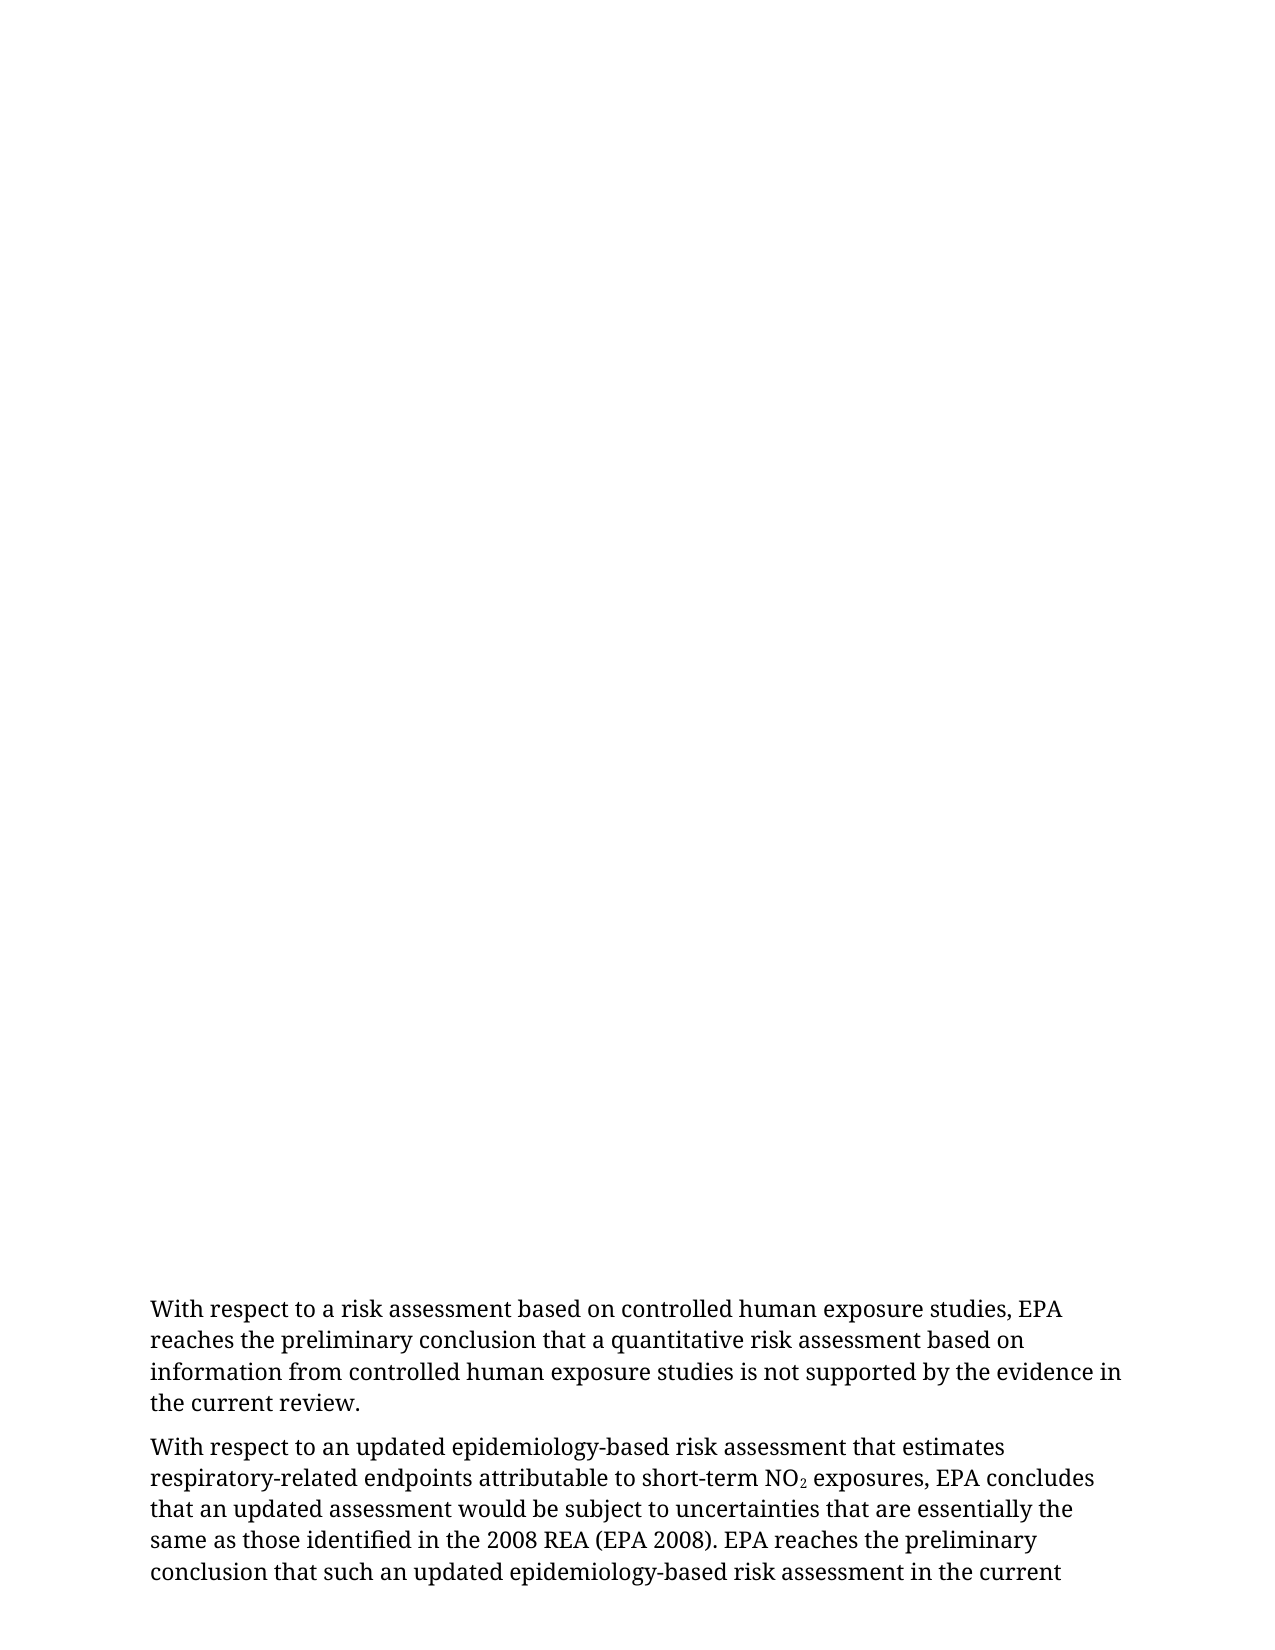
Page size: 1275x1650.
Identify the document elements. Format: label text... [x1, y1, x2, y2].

text With respect to an updated epidemiology-based risk assessment that estimates respiratory-related endpoints attributable to short-term NO2 exposures, EPA concludes that an updated assessment would be subject to uncertainties that are essentially the same as those identified in the 2008 REA (EPA 2008). EPA reaches the preliminary conclusion that such an updated epidemiology-based risk assessment in the current review would not appreciably reduce uncertainties and limitations from the assessment conducted in the last review and would be unlikely to substantially improve our understanding of NO2-attributable health risks or increase our confidence in risk estimates beyond the assessment from the last review. [150, 1431, 1125, 1587]
text With respect to a risk assessment based on controlled human exposure studies, EPA reaches the preliminary conclusion that a quantitative risk assessment based on information from controlled human exposure studies is not supported by the evidence in the current review. [150, 1293, 1125, 1418]
